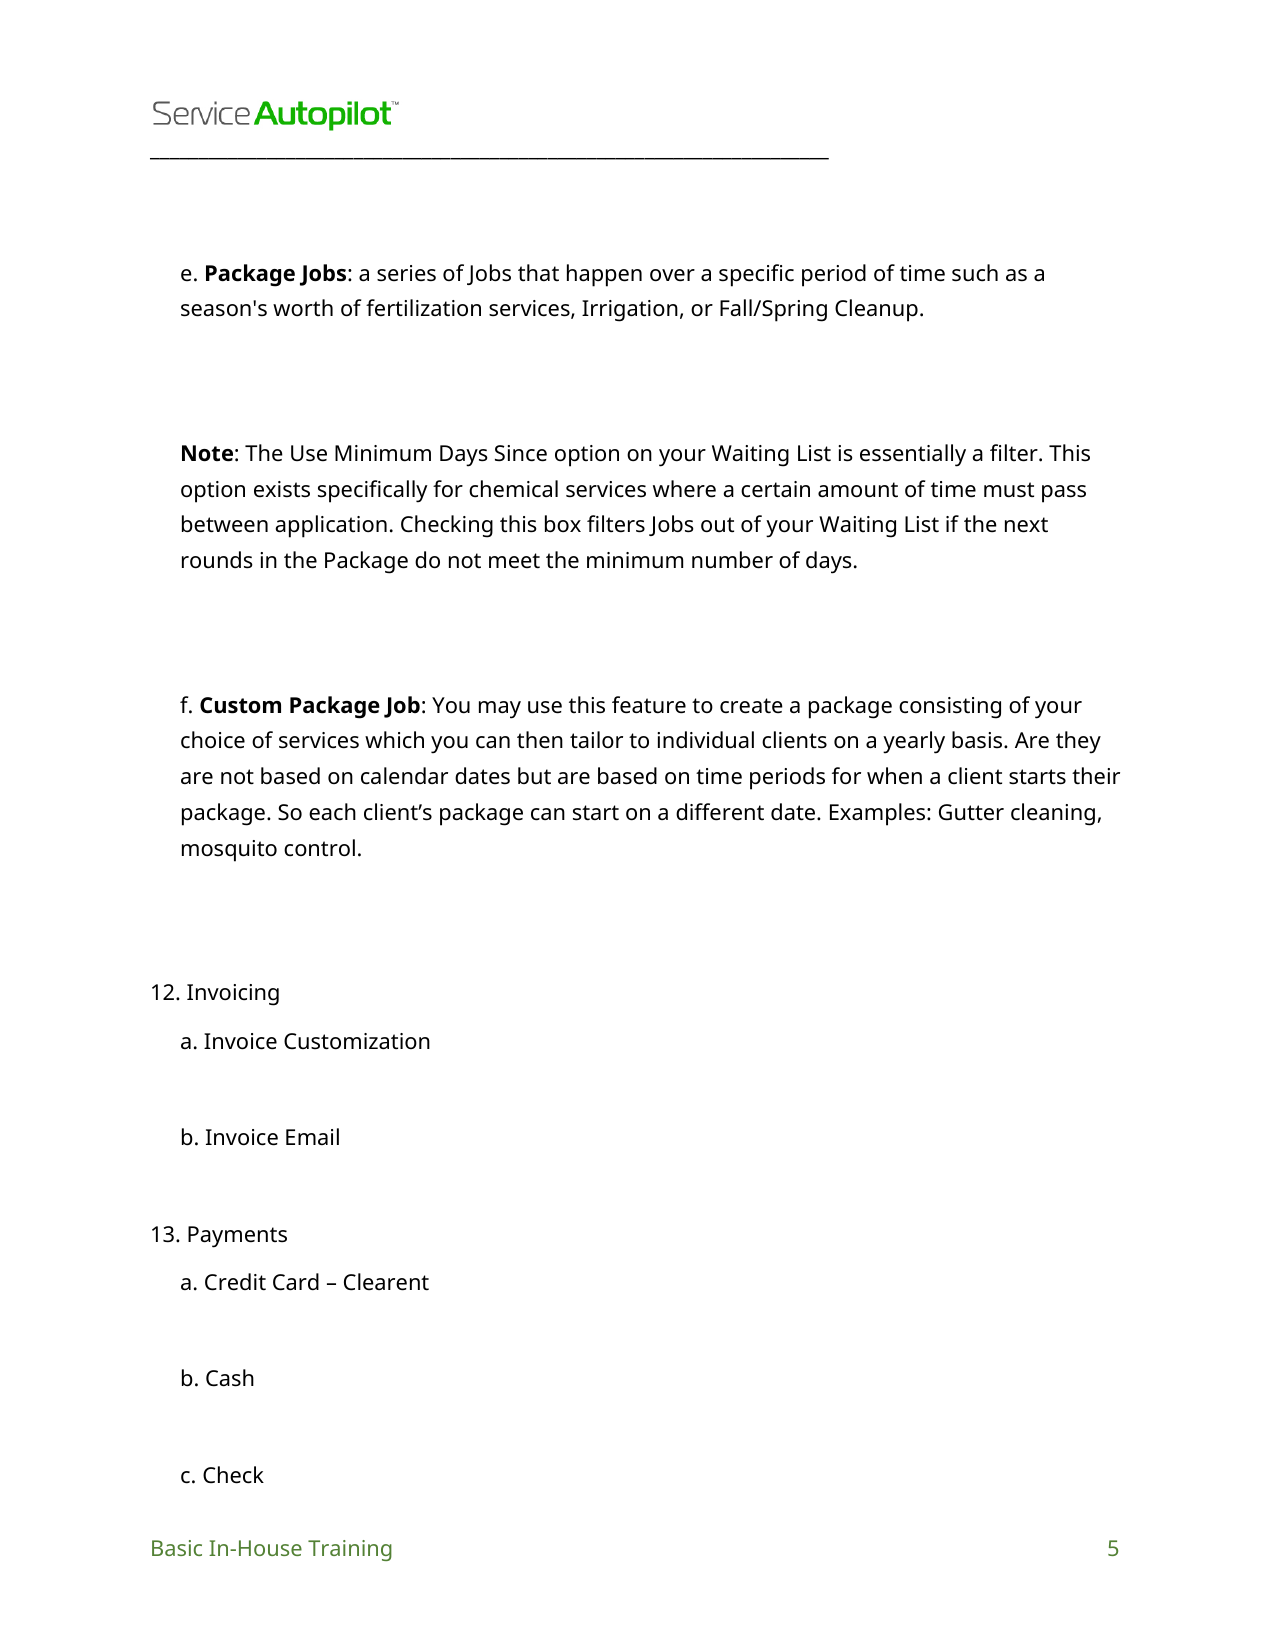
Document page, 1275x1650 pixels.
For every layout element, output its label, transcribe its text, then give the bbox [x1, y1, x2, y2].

text 12. Invoicing [150, 977, 1125, 1007]
text f. Custom Package Job: You may use this feature to create a package consisting of your choice of services which you can then tailor to individual clients on a yearly basis. Are they are not based on calendar dates but are based on time periods for when a client starts their package. So each client’s package can start on a different date. Examples: Gutter cleaning, mosquito control. [180, 690, 1125, 862]
picture [140, 93, 404, 133]
text a. Credit Card – Clearent [180, 1267, 1125, 1297]
text a. Invoice Customization [180, 1026, 1125, 1055]
text Note: The Use Minimum Days Since option on your Waiting List is essentially a filter. This option exists specifically for chemical services where a certain amount of time must pass between application. Checking this box filters Jobs out of your Waiting List if the next rounds in the Package do not meet the minimum number of days. [180, 438, 1125, 575]
text b. Invoice Email [180, 1122, 1125, 1152]
text e. Package Jobs: a series of Jobs that happen over a specific period of time such as a season's worth of fertilization services, Irrigation, or Fall/Spring Cleanup. [180, 257, 1125, 323]
text b. Cash [180, 1363, 1125, 1393]
text c. Check [180, 1460, 1125, 1489]
text 13. Payments [150, 1218, 1125, 1248]
